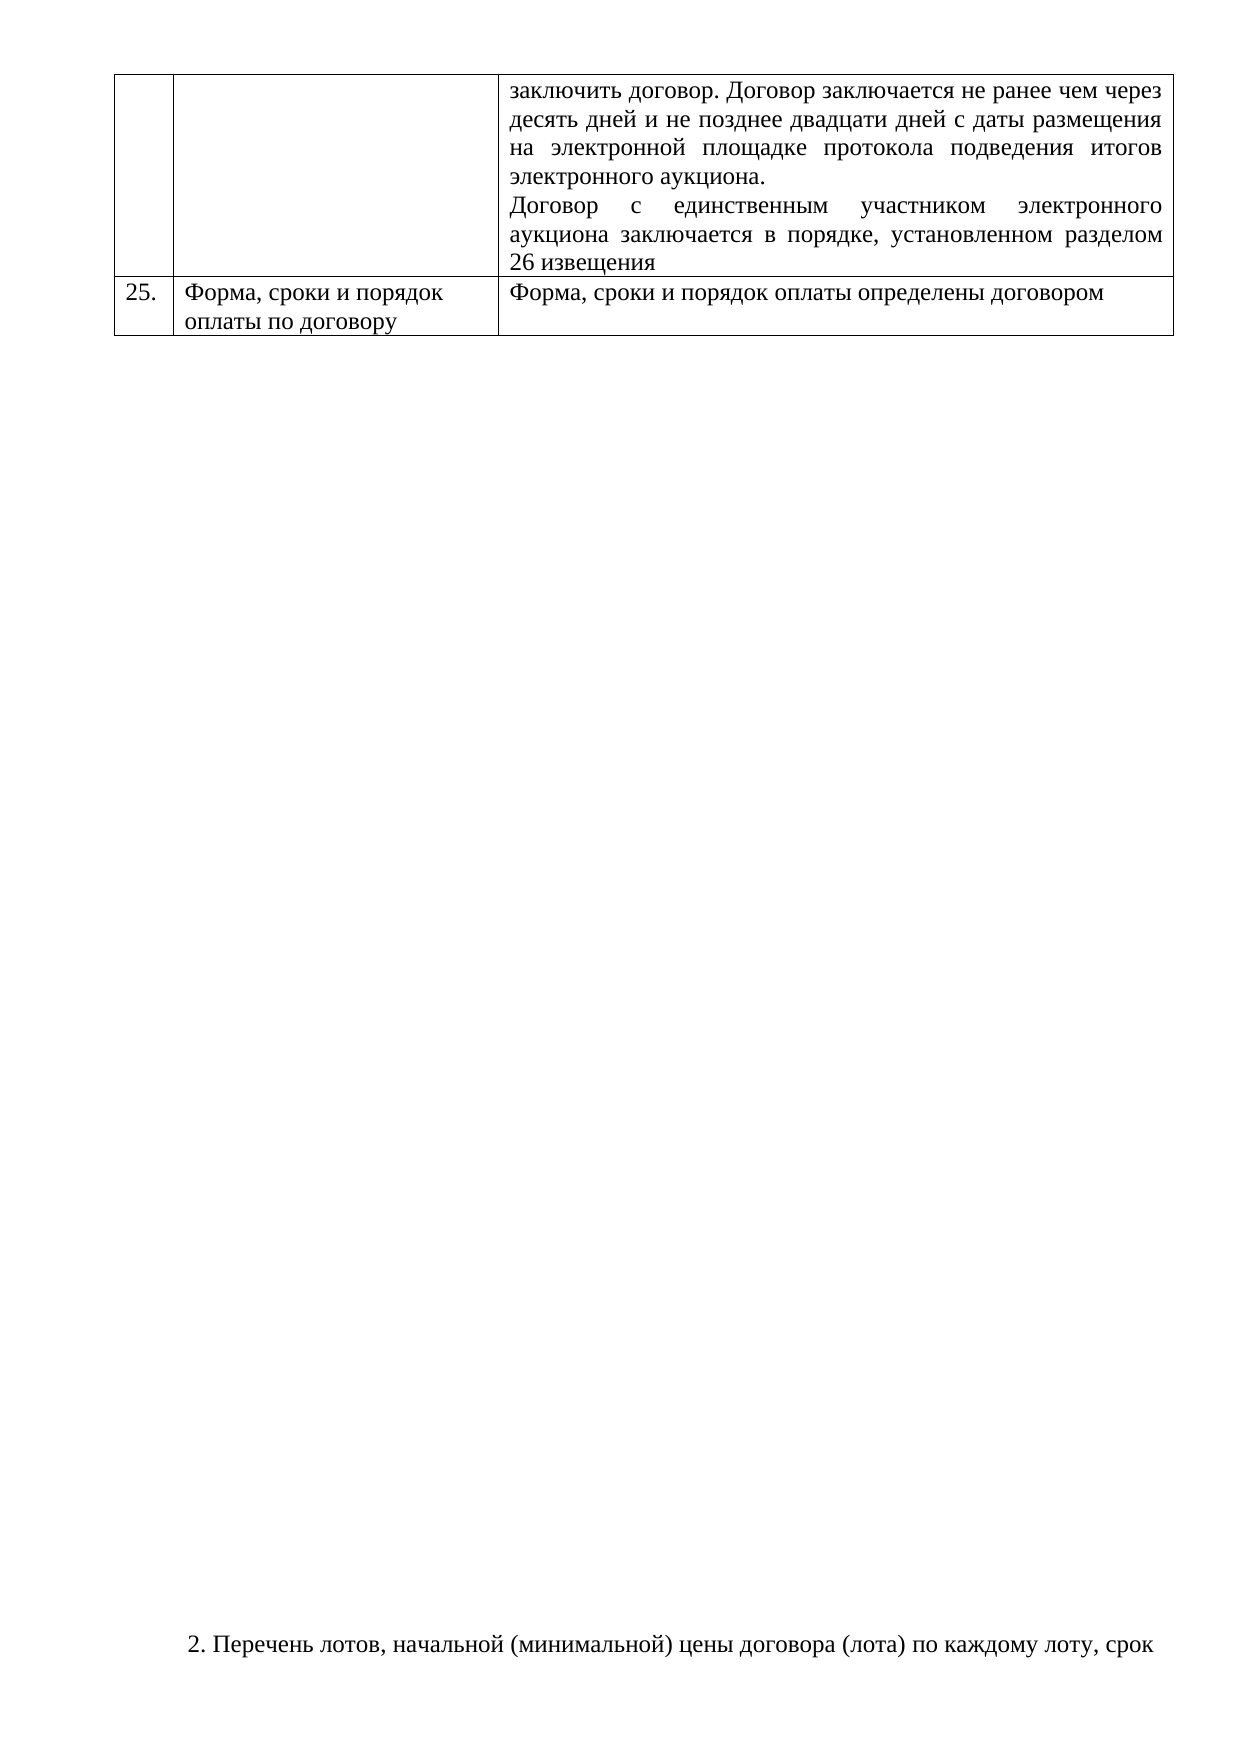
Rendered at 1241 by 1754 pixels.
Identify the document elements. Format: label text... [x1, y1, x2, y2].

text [118, 1629, 1167, 1658]
table_cell Форма, сроки и порядок оплаты определены договором [499, 277, 1173, 335]
table_cell [115, 277, 173, 335]
table_cell [115, 75, 173, 276]
table_cell Форма, сроки и порядок оплаты по договору [174, 277, 498, 335]
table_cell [174, 75, 498, 276]
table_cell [499, 75, 1173, 276]
